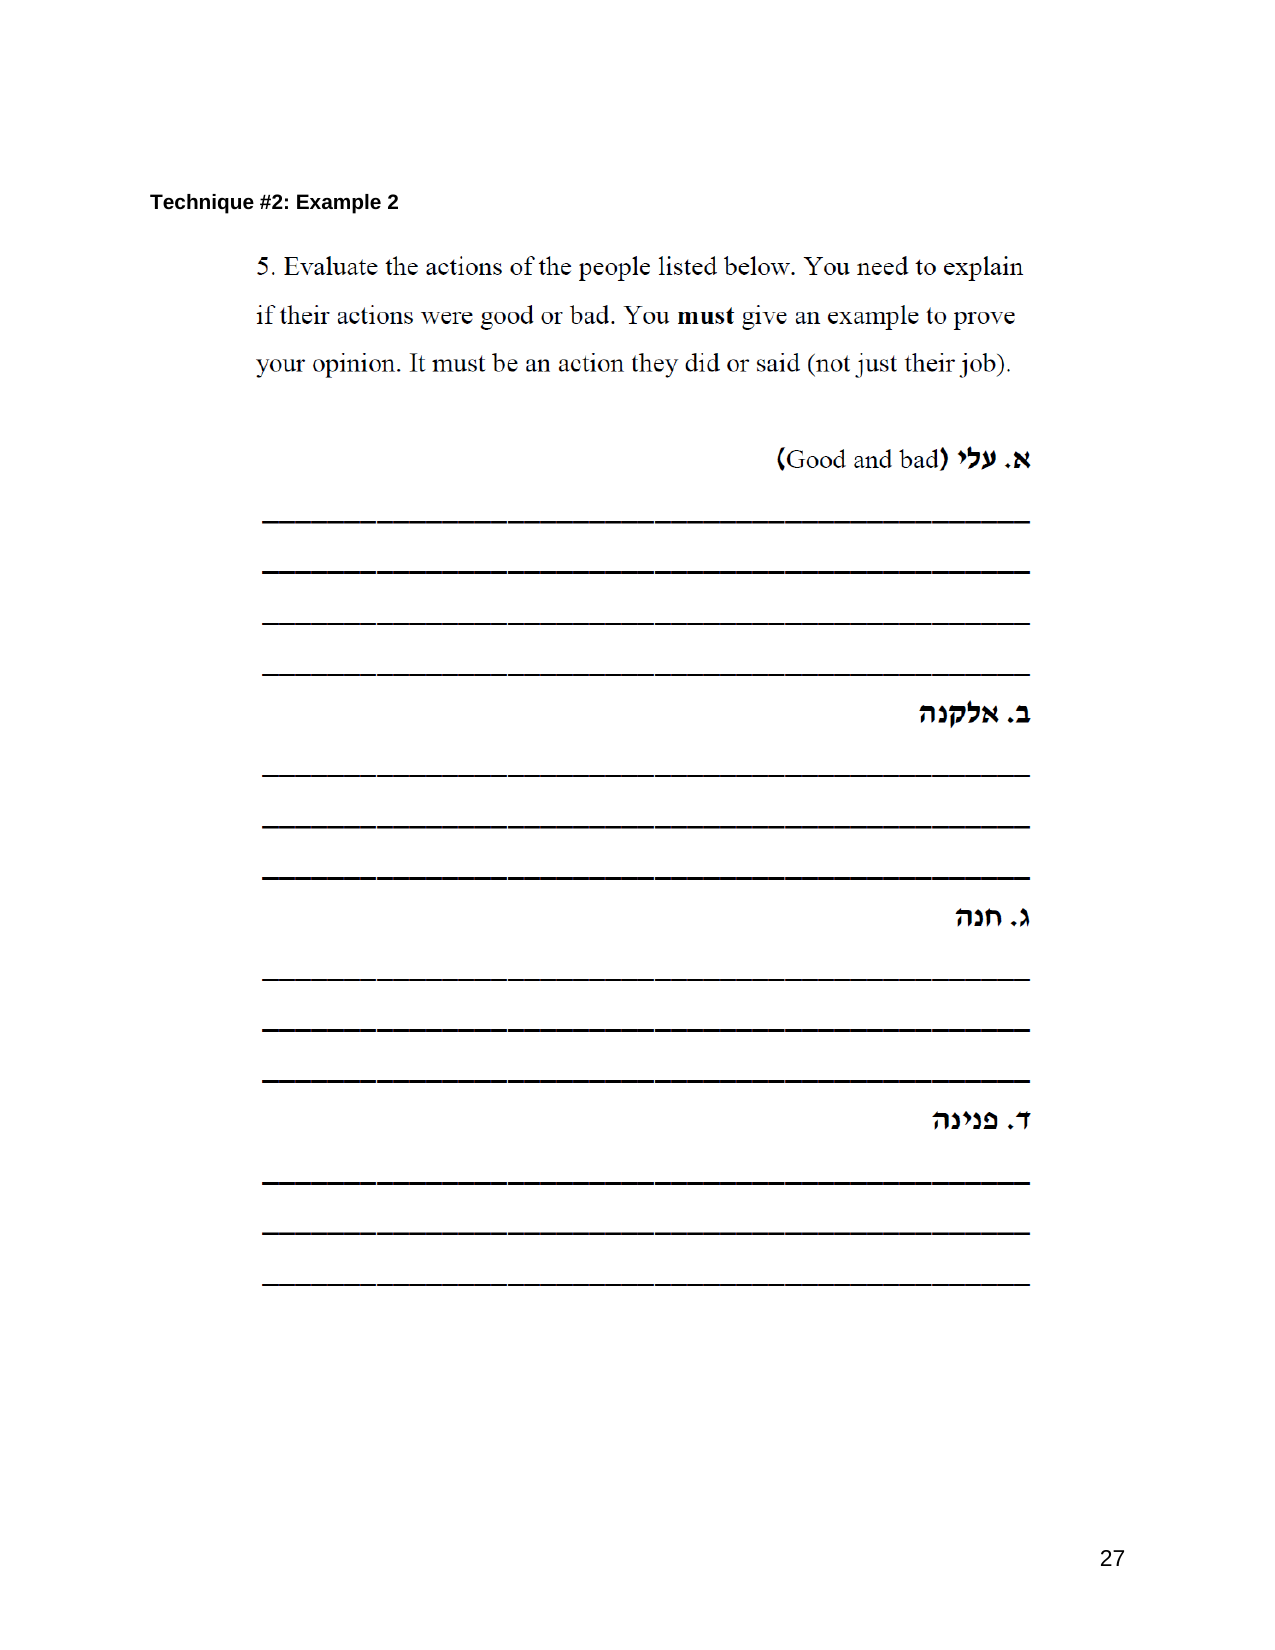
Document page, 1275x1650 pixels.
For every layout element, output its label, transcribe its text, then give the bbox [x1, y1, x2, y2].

picture [150, 225, 1125, 1361]
text Technique #2: Example 2 [150, 189, 1125, 213]
